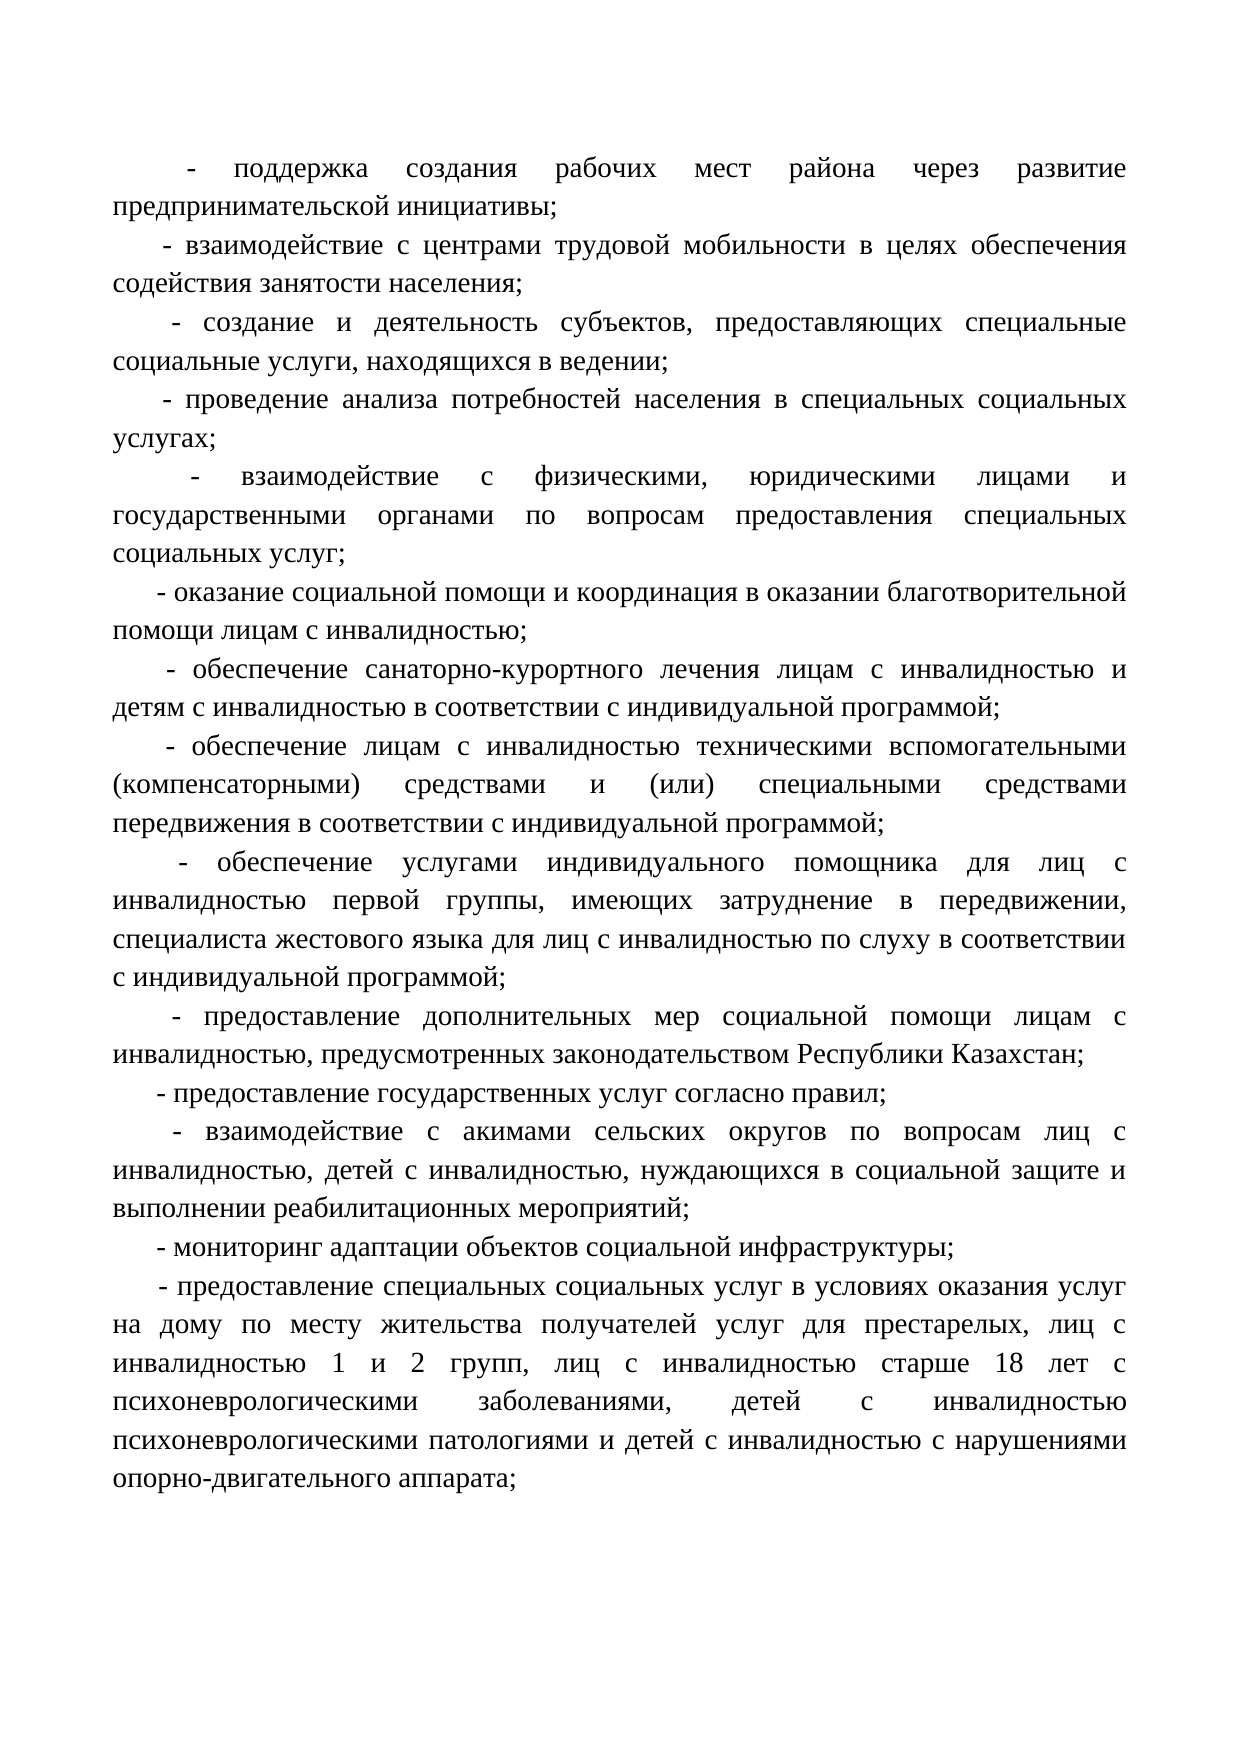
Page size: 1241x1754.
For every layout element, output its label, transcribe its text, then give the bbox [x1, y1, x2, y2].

text - проведение анализа потребностей населения в специальных социальных услугах; [112, 381, 1128, 453]
text - обеспечение услугами индивидуального помощника для лиц с инвалидностью первой группы, имеющих затруднение в передвижении, специалиста жестового языка для лиц с инвалидностью по слуху в соответствии с индивидуальной программой; [112, 844, 1128, 993]
text - взаимодействие с физическими, юридическими лицами и государственными органами по вопросам предоставления специальных социальных услуг; [112, 458, 1128, 569]
text - предоставление специальных социальных услуг в условиях оказания услуг на дому по месту жительства получателей услуг для престарелых, лиц с инвалидностью 1 и 2 групп, лиц с инвалидностью старше 18 лет с психоневрологическими заболеваниями, детей с инвалидностью психоневрологическими патологиями и детей с инвалидностью с нарушениями опорно-двигательного аппарата; [112, 1268, 1128, 1494]
text - создание и деятельность субъектов, предоставляющих специальные социальные услуги, находящихся в ведении; [112, 304, 1128, 376]
text - взаимодействие с центрами трудовой мобильности в целях обеспечения содействия занятости населения; [112, 227, 1128, 299]
text - оказание социальной помощи и координация в оказании благотворительной помощи лицам с инвалидностью; [112, 574, 1128, 646]
text - предоставление дополнительных мер социальной помощи лицам с инвалидностью, предусмотренных законодательством Республики Казахстан; [112, 998, 1128, 1070]
text - поддержка создания рабочих мест района через развитие предпринимательской инициативы; [112, 150, 1128, 222]
text - предоставление государственных услуг согласно правил; [112, 1075, 1128, 1108]
text - обеспечение лицам с инвалидностью техническими вспомогательными (компенсаторными) средствами и (или) специальными средствами передвижения в соответствии с индивидуальной программой; [112, 728, 1128, 839]
text - обеспечение санаторно-курортного лечения лицам с инвалидностью и детям с инвалидностью в соответствии с индивидуальной программой; [112, 651, 1128, 723]
text - взаимодействие с акимами сельских округов по вопросам лиц с инвалидностью, детей с инвалидностью, нуждающихся в социальной защите и выполнении реабилитационных мероприятий; [112, 1113, 1128, 1224]
text - мониторинг адаптации объектов социальной инфраструктуры; [112, 1229, 1128, 1263]
